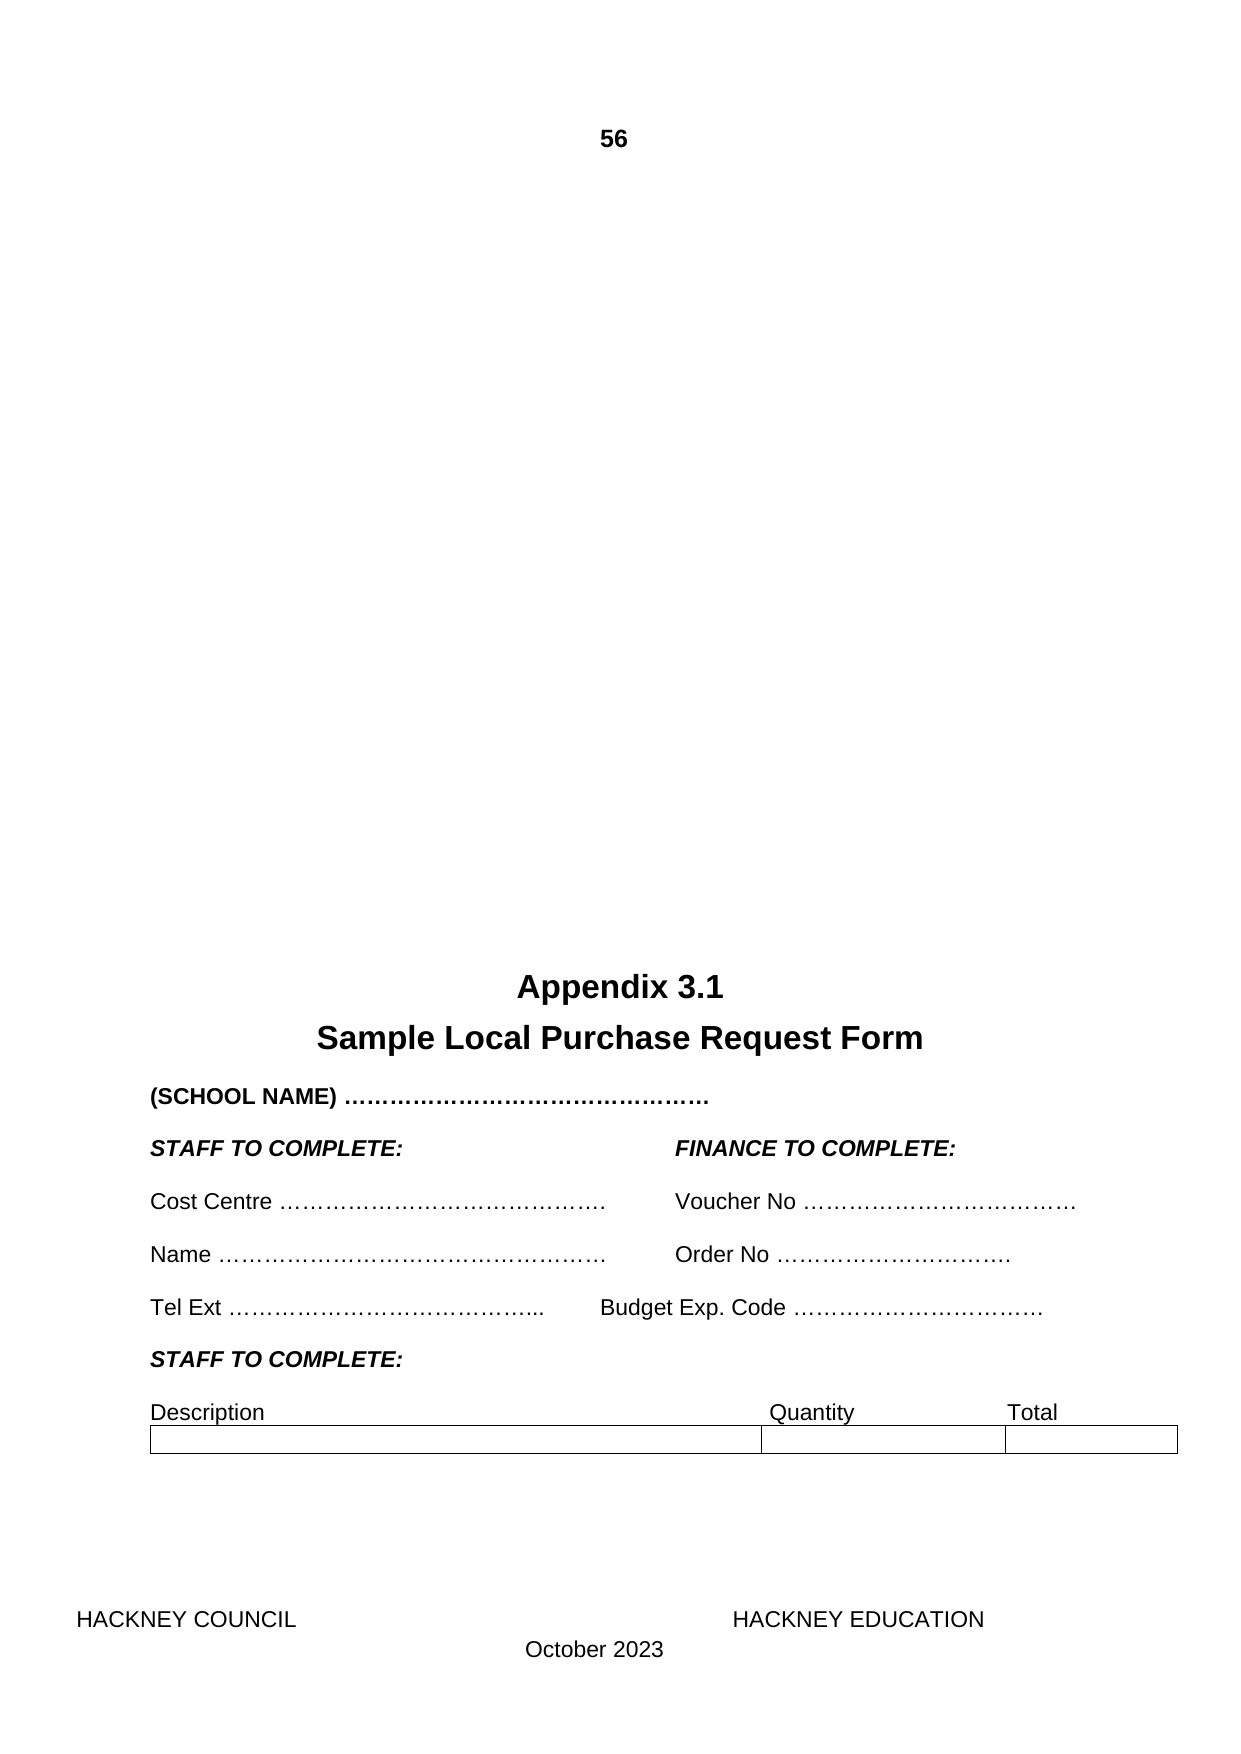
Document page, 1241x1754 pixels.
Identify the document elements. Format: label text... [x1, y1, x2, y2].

text Cost Centre ……………………………………. Voucher No ……………………………… [150, 1188, 1090, 1214]
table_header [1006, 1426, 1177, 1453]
text (SCHOOL NAME) ………………………………………… [150, 1083, 1090, 1109]
text Description Quantity Total [150, 1399, 1090, 1425]
text Name …………………………………………… Order No …………………………. [150, 1241, 1090, 1267]
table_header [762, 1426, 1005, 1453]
text Tel Ext …………………………………... Budget Exp. Code …………………………… [150, 1293, 1090, 1320]
text Sample Local Purchase Request Form [150, 1018, 1090, 1056]
text STAFF TO COMPLETE: [150, 1346, 1090, 1373]
text Appendix 3.1 [150, 967, 1090, 1005]
text STAFF TO COMPLETE: FINANCE TO COMPLETE: [150, 1135, 1090, 1162]
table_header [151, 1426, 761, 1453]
